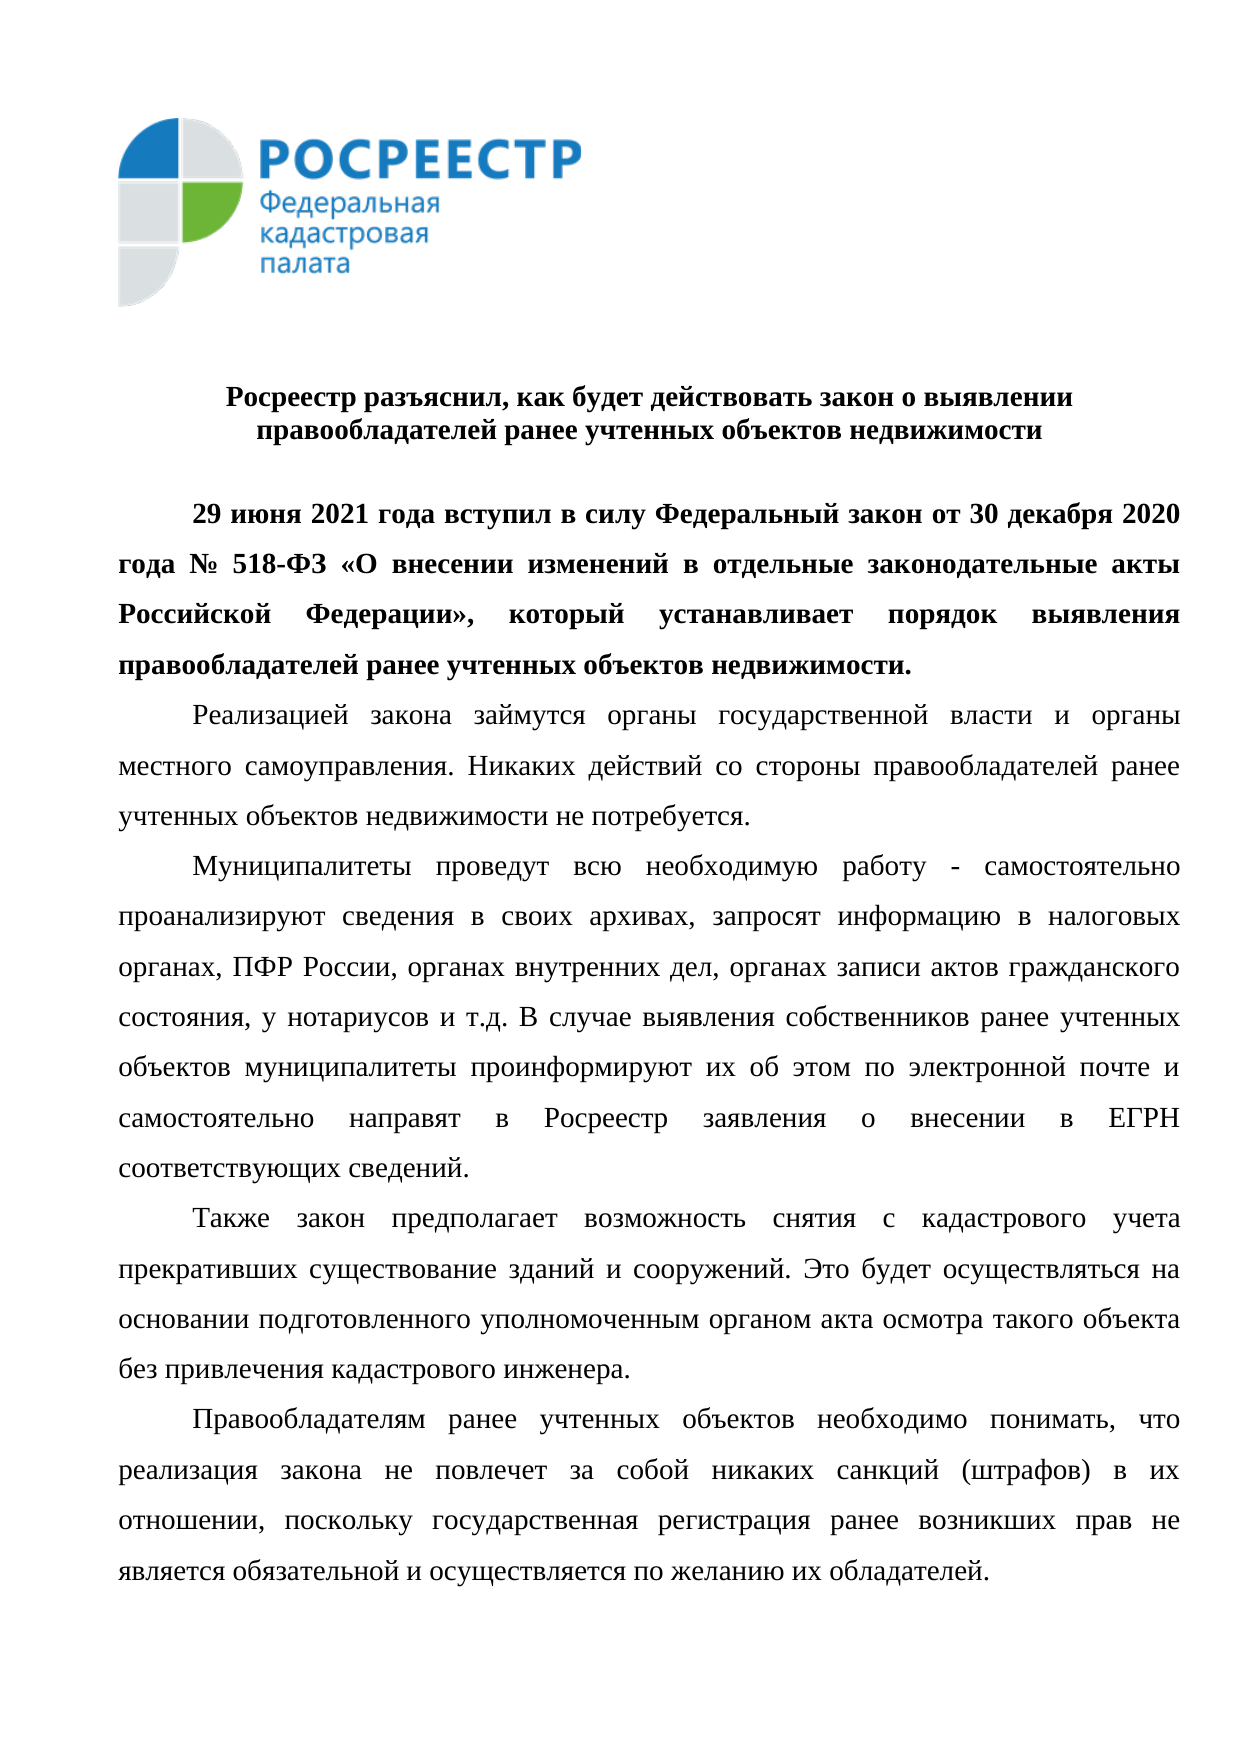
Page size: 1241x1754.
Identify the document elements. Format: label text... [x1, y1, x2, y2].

text Реализацией закона займутся органы государственной власти и органы местного самоуправления. Никаких действий со стороны правообладателей ранее учтенных объектов недвижимости не потребуется. [118, 697, 1181, 831]
picture [118, 118, 582, 307]
text 29 июня 2021 года вступил в силу Федеральный закон от 30 декабря 2020 года № 518-ФЗ «О внесении изменений в отдельные законодательные акты Российской Федерации», который устанавливает порядок выявления правообладателей ранее учтенных объектов недвижимости. [118, 496, 1181, 681]
text Правообладателям ранее учтенных объектов необходимо понимать, что реализация закона не повлечет за собой никаких санкций (штрафов) в их отношении, поскольку государственная регистрация ранее возникших прав не является обязательной и осуществляется по желанию их обладателей. [118, 1402, 1181, 1586]
text Росреестр разъяснил, как будет действовать закон о выявлении правообладателей ранее учтенных объектов недвижимости [118, 379, 1181, 446]
text Муниципалитеты проведут всю необходимую работу - самостоятельно проанализируют сведения в своих архивах, запросят информацию в налоговых органах, ПФР России, органах внутренних дел, органах записи актов гражданского состояния, у нотариусов и т.д. В случае выявления собственников ранее учтенных объектов муниципалитеты проинформируют их об этом по электронной почте и самостоятельно направят в Росреестр заявления о внесении в ЕГРН соответствующих сведений. [118, 848, 1181, 1184]
text Также закон предполагает возможность снятия с кадастрового учета прекративших существование зданий и сооружений. Это будет осуществляться на основании подготовленного уполномоченным органом акта осмотра такого объекта без привлечения кадастрового инженера. [118, 1200, 1181, 1385]
